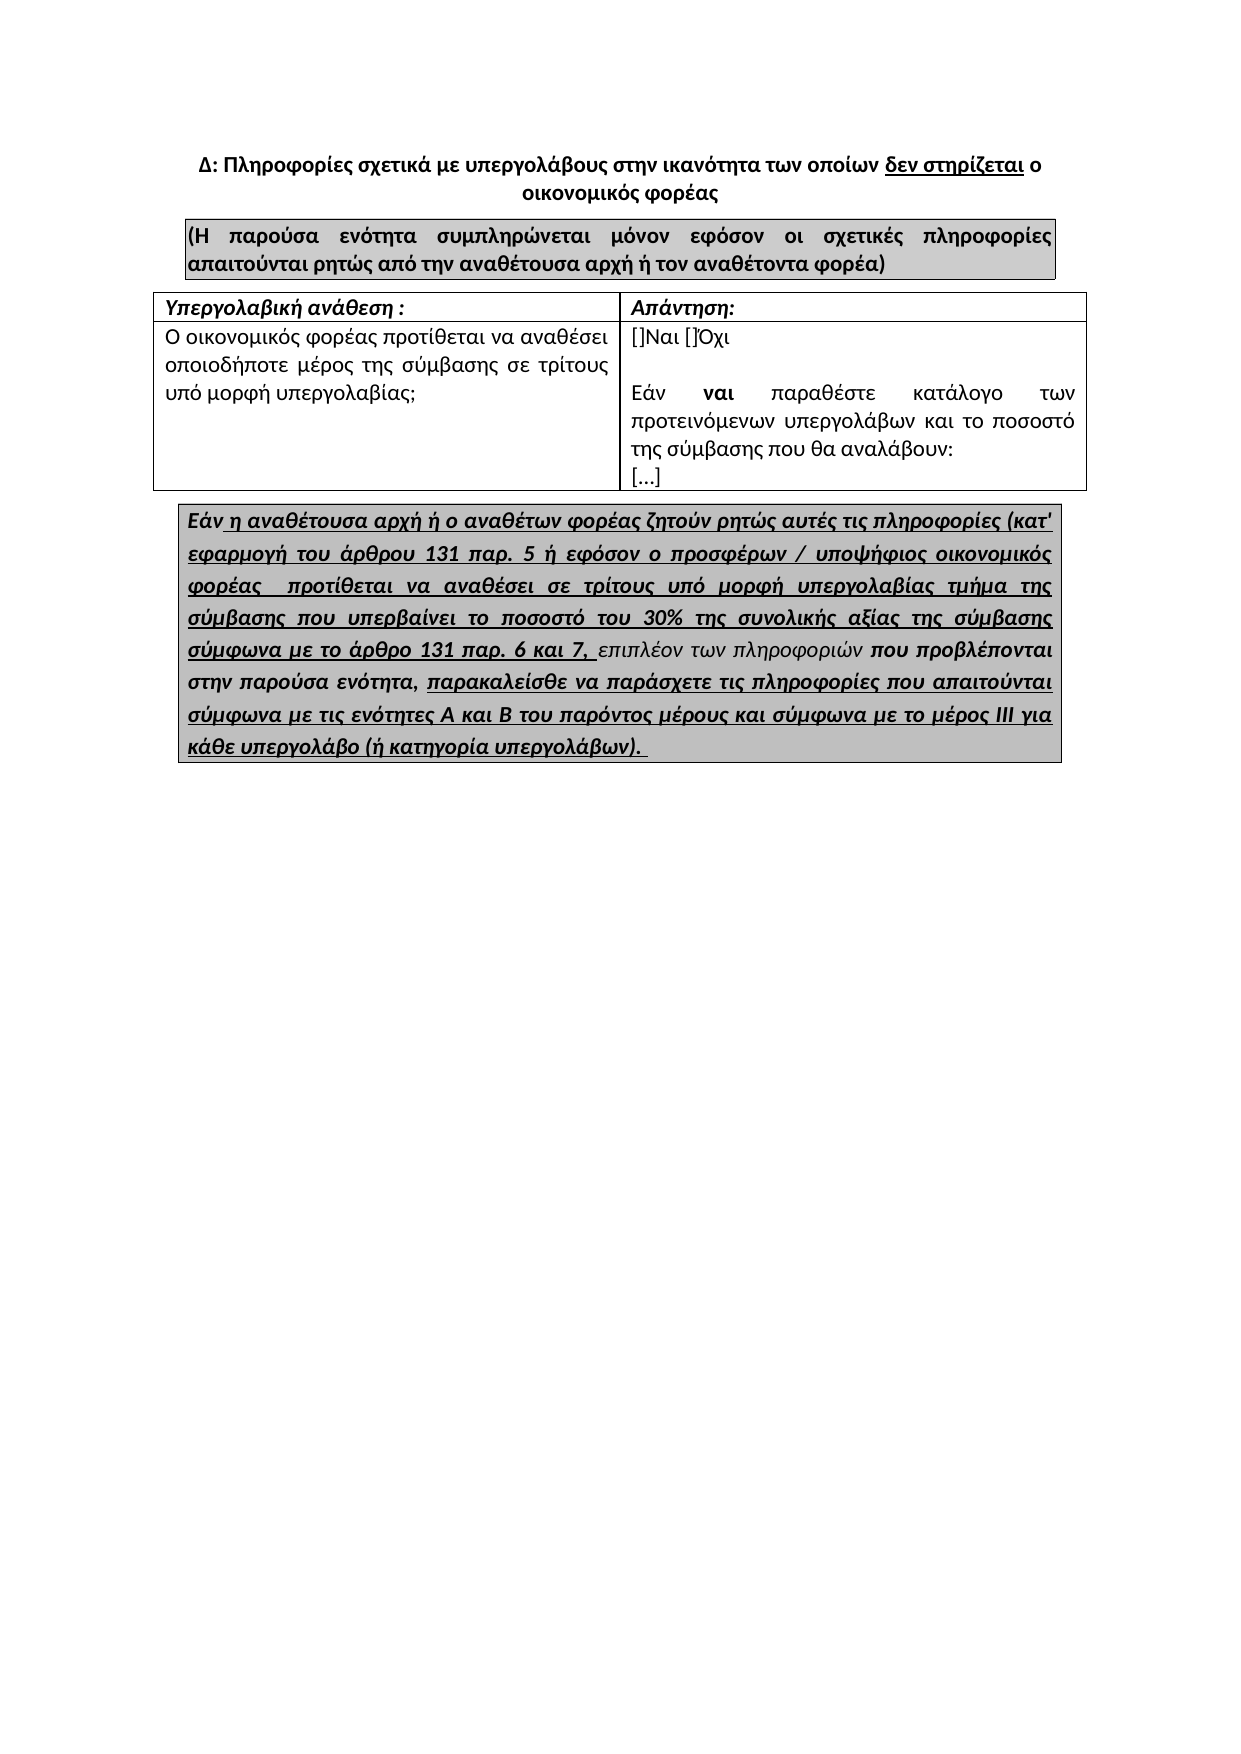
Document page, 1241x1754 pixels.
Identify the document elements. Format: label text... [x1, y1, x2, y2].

table_cell []Ναι []Όχι Εάν ναι παραθέστε κατάλογο των προτεινόμενων υπεργολάβων και το ποσοστό της σύμβασης που θα αναλάβουν: […] [621, 322, 1086, 490]
text Δ: Πληροφορίες σχετικά με υπεργολάβους στην ικανότητα των οποίων δεν στηρίζεται ο οικονομικός φορέας [187, 150, 1053, 206]
text Εάν η αναθέτουσα αρχή ή ο αναθέτων φορέας ζητούν ρητώς αυτές τις πληροφορίες (κατ' εφαρμογή του άρθρου 131 παρ. 5 ή εφόσον ο προσφέρων / υποψήφιος οικονομικός φορέας προτίθεται να αναθέσει σε τρίτους υπό μορφή υπεργολαβίας τμήμα της σύμβασης που υπερβαίνει το ποσοστό του 30% της συνολικής αξίας της σύμβασης σύμφωνα με το άρθρο 131 παρ. 6 και 7, επιπλέον των πληροφοριών που προβλέπονται στην παρούσα ενότητα, παρακαλείσθε να παράσχετε τις πληροφορίες που απαιτούνται σύμφωνα με τις ενότητες Α και Β του παρόντος μέρους και σύμφωνα με το μέρος ΙΙΙ για κάθε υπεργολάβο (ή κατηγορία υπεργολάβων). [179, 505, 1061, 762]
table_header Υπεργολαβική ανάθεση : [154, 293, 619, 321]
table_cell Ο οικονομικός φορέας προτίθεται να αναθέσει οποιοδήποτε μέρος της σύμβασης σε τρίτους υπό μορφή υπεργολαβίας; [154, 322, 619, 490]
text (Η παρούσα ενότητα συμπληρώνεται μόνον εφόσον οι σχετικές πληροφορίες απαιτούνται ρητώς από την αναθέτουσα αρχή ή τον αναθέτοντα φορέα) [186, 220, 1055, 279]
table_header Απάντηση: [621, 293, 1086, 321]
